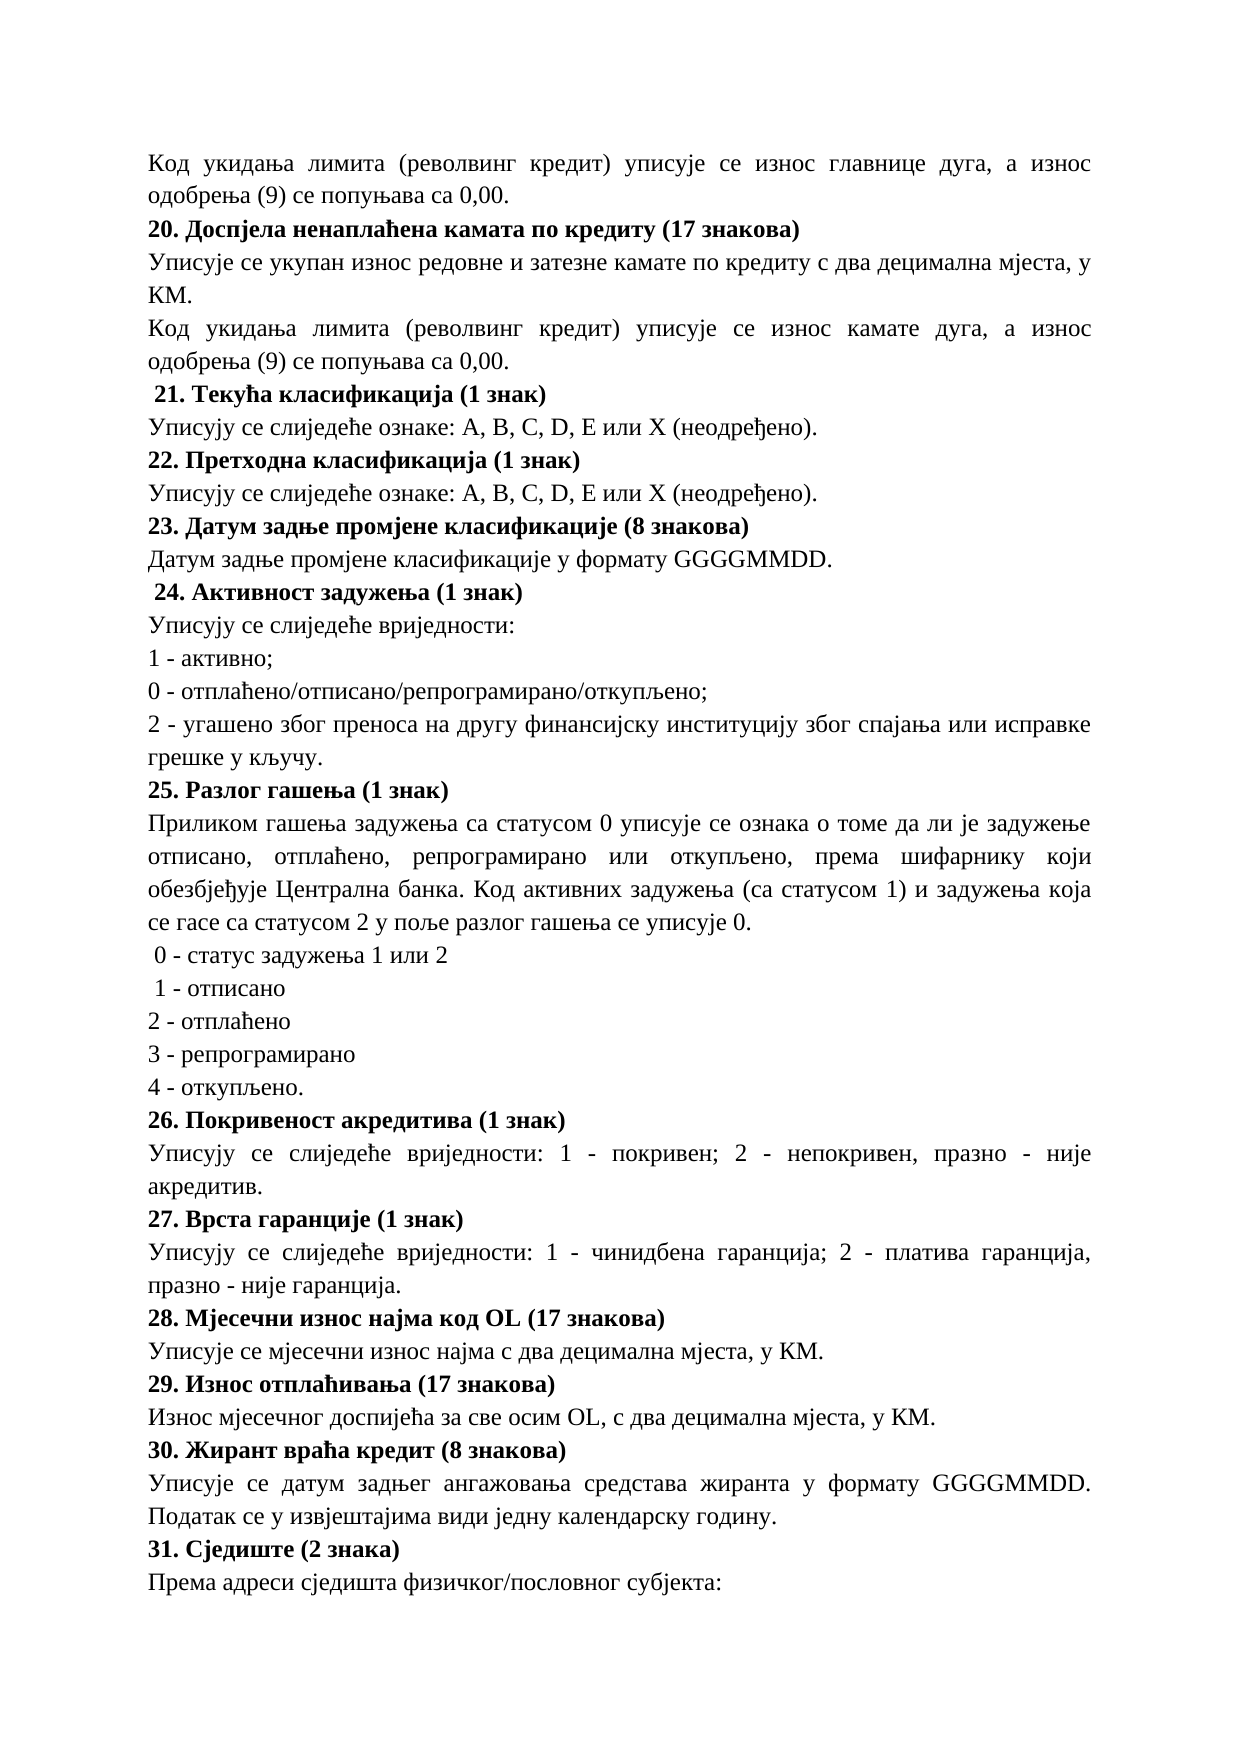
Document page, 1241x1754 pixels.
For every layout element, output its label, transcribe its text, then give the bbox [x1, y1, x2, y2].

text Датум задње промјене класификације у формату GGGGMMDD. [148, 544, 1093, 573]
text 20. Доспјела ненаплаћена камата по кредиту (17 знакова) [148, 214, 1093, 242]
text 0 - отплаћено/отписано/репрограмирано/откупљено; [148, 676, 1093, 705]
text Уписују се слиједеће ознаке: A, B, C, D, E или X (неодређено). [148, 412, 1093, 441]
text 23. Датум задње промјене класификације (8 знакова) [148, 511, 1093, 539]
text 1 - отписано [148, 973, 1093, 1002]
text 27. Врста гаранције (1 знак) [148, 1204, 1093, 1233]
text Уписује се датум задњег ангажовања средстава жиранта у формату GGGGMMDD. Податак се у извјештајима види једну календарску годину. [148, 1468, 1093, 1530]
text 28. Мјесечни износ најма код OL (17 знакова) [148, 1303, 1093, 1332]
text Код укидања лимита (револвинг кредит) уписује се износ камате дуга, а износ одобрења (9) се попуњава са 0,00. [148, 313, 1093, 374]
text 26. Покривеност акредитива (1 знак) [148, 1105, 1093, 1134]
text Уписују се слиједеће вриједности: 1 - чинидбена гаранција; 2 - платива гаранција, празно - није гаранција. [148, 1237, 1093, 1299]
text 4 - откупљено. [148, 1072, 1093, 1101]
text Код укидања лимита (револвинг кредит) уписује се износ главнице дуга, а износ одобрења (9) се попуњава са 0,00. [148, 148, 1093, 209]
text 0 - статус задужења 1 или 2 [148, 940, 1093, 969]
text 1 - активно; [148, 643, 1093, 672]
text 21. Текућа класификација (1 знак) [148, 379, 1093, 407]
text Приликом гашења задужења са статусом 0 уписује се ознака о томе да ли је задужење отписано, отплаћено, репрограмирано или откупљено, према шифарнику који обезбјеђује Централна банка. Код активних задужења (са статусом 1) и задужења која се гасе са статусом 2 у поље разлог гашења се уписује 0. [148, 808, 1093, 936]
text Уписује се укупан износ редовне и затезне камате по кредиту с два децимална мјеста, у КМ. [148, 247, 1093, 308]
text 2 - угашено због преноса на другу финансијску институцију због спајања или исправке грешке у кључу. [148, 709, 1093, 771]
text 31. Сједиште (2 знака) [148, 1534, 1093, 1563]
text Уписују се слиједеће вриједности: 1 - покривен; 2 - непокривен, празно - није акредитив. [148, 1138, 1093, 1200]
text 30. Жирант враћа кредит (8 знакова) [148, 1435, 1093, 1464]
text Уписују се слиједеће вриједности: [148, 610, 1093, 639]
text 22. Претходна класификација (1 знак) [148, 445, 1093, 473]
text 24. Активност задужења (1 знак) [148, 577, 1093, 606]
text Према адреси сједишта физичког/пословног субјекта: [148, 1567, 1093, 1596]
text Износ мјесечног доспијећа за све осим OL, с два децимална мјеста, у КМ. [148, 1402, 1093, 1431]
text Уписује се мјесечни износ најма с два децимална мјеста, у КМ. [148, 1336, 1093, 1365]
text 3 - репрограмирано [148, 1039, 1093, 1068]
text 25. Разлог гашења (1 знак) [148, 775, 1093, 804]
text 2 - отплаћено [148, 1006, 1093, 1035]
text 29. Износ отплаћивања (17 знакова) [148, 1369, 1093, 1398]
text Уписују се слиједеће ознаке: A, B, C, D, Е или X (неодређено). [148, 478, 1093, 507]
